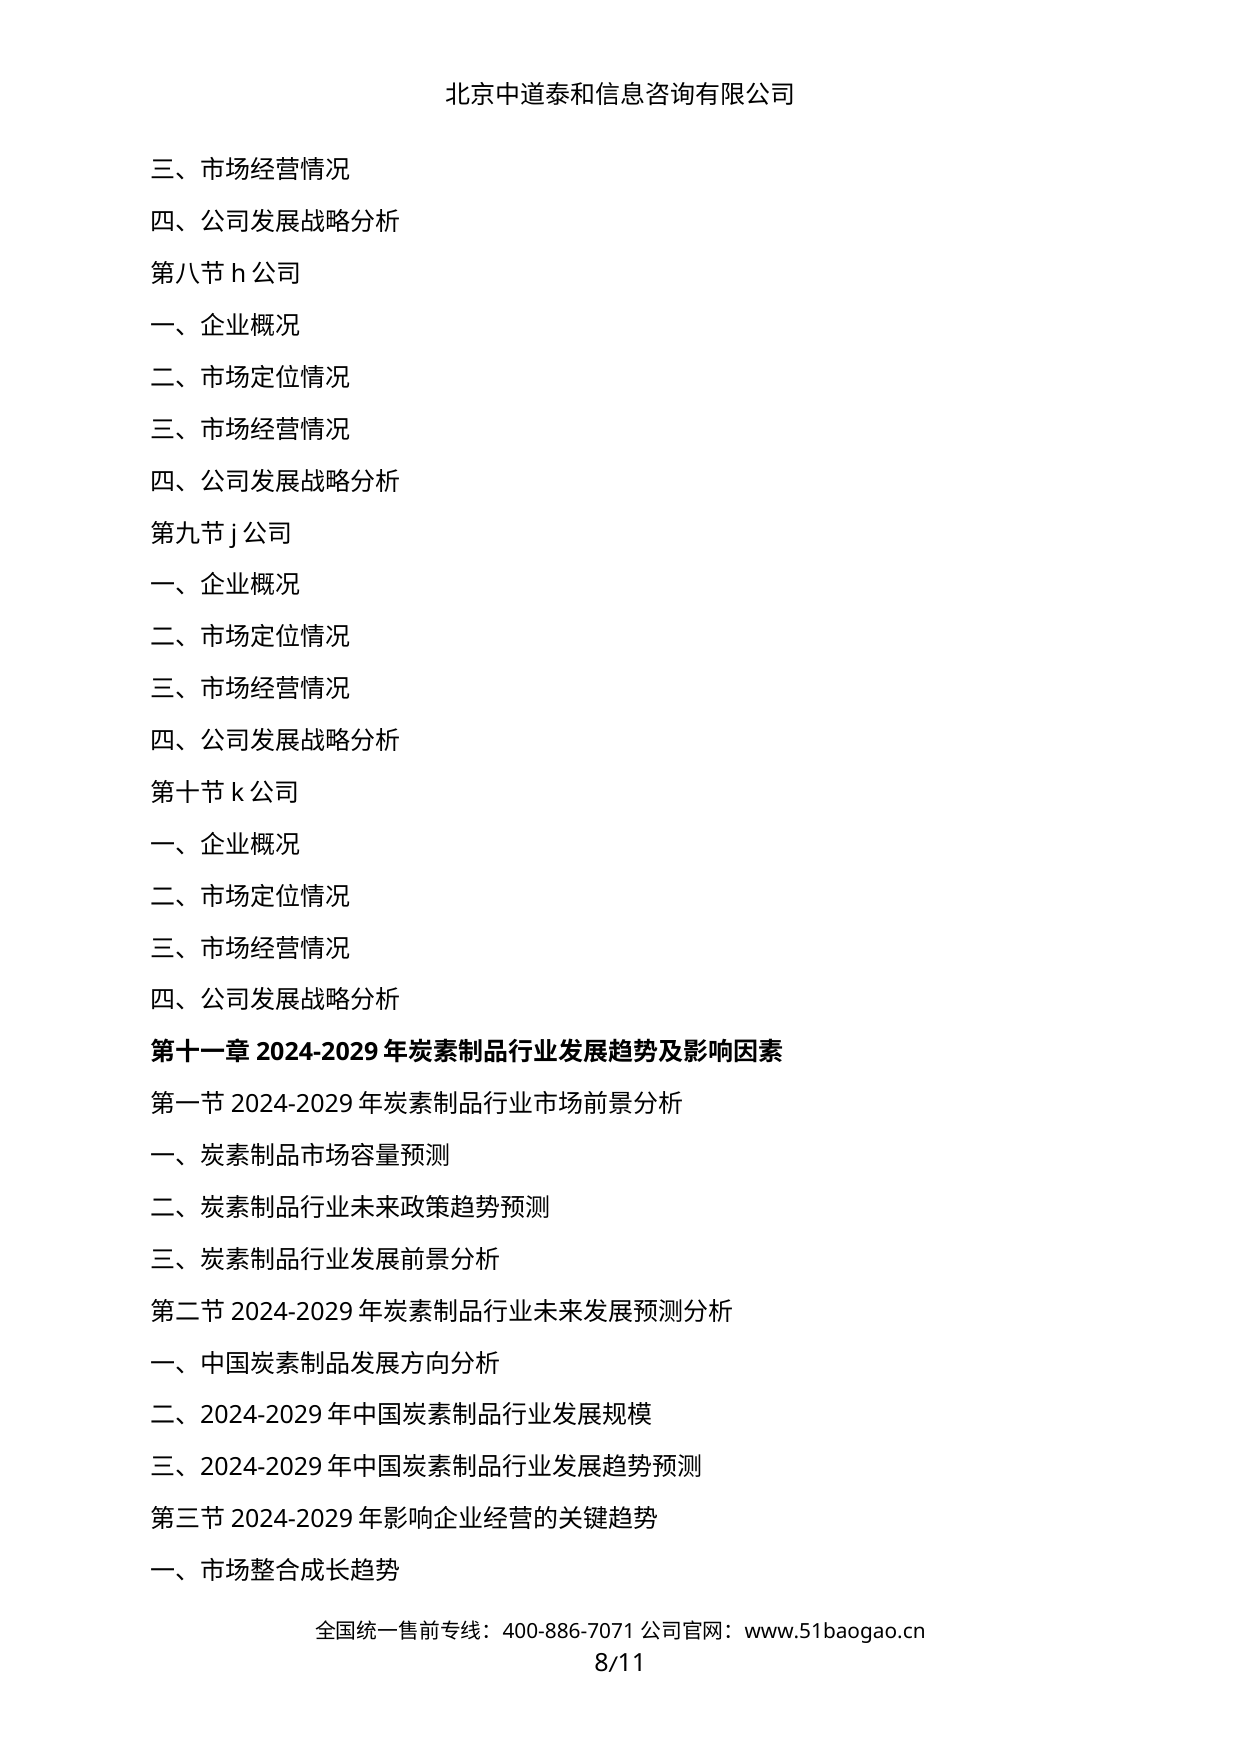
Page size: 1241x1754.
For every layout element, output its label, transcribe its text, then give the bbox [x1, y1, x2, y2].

text 四、公司发展战略分析 [150, 721, 1090, 757]
text 二、炭素制品行业未来政策趋势预测 [150, 1187, 1090, 1224]
text 三、市场经营情况 [150, 669, 1090, 705]
text 一、企业概况 [150, 306, 1090, 342]
text 一、中国炭素制品发展方向分析 [150, 1343, 1090, 1379]
text 一、企业概况 [150, 824, 1090, 861]
text 第二节 2024-2029年炭素制品行业未来发展预测分析 [150, 1291, 1090, 1327]
text 二、市场定位情况 [150, 617, 1090, 653]
text 三、市场经营情况 [150, 409, 1090, 446]
text 一、市场整合成长趋势 [150, 1551, 1090, 1587]
text 第十一章 2024-2029年炭素制品行业发展趋势及影响因素 [150, 1032, 1090, 1068]
text 二、市场定位情况 [150, 357, 1090, 394]
text 三、市场经营情况 [150, 928, 1090, 964]
text 二、2024-2029年中国炭素制品行业发展规模 [150, 1395, 1090, 1431]
text 四、公司发展战略分析 [150, 202, 1090, 238]
text 第一节 2024-2029年炭素制品行业市场前景分析 [150, 1084, 1090, 1120]
text 四、公司发展战略分析 [150, 980, 1090, 1016]
text 三、市场经营情况 [150, 150, 1090, 186]
text 第九节 j公司 [150, 513, 1090, 549]
text 三、炭素制品行业发展前景分析 [150, 1239, 1090, 1276]
text 四、公司发展战略分析 [150, 461, 1090, 497]
text 第三节 2024-2029年影响企业经营的关键趋势 [150, 1499, 1090, 1535]
text 二、市场定位情况 [150, 876, 1090, 912]
text 一、企业概况 [150, 565, 1090, 601]
text 第十节 k公司 [150, 772, 1090, 809]
text 第八节 h公司 [150, 254, 1090, 290]
text 一、炭素制品市场容量预测 [150, 1136, 1090, 1172]
text 三、2024-2029年中国炭素制品行业发展趋势预测 [150, 1447, 1090, 1483]
